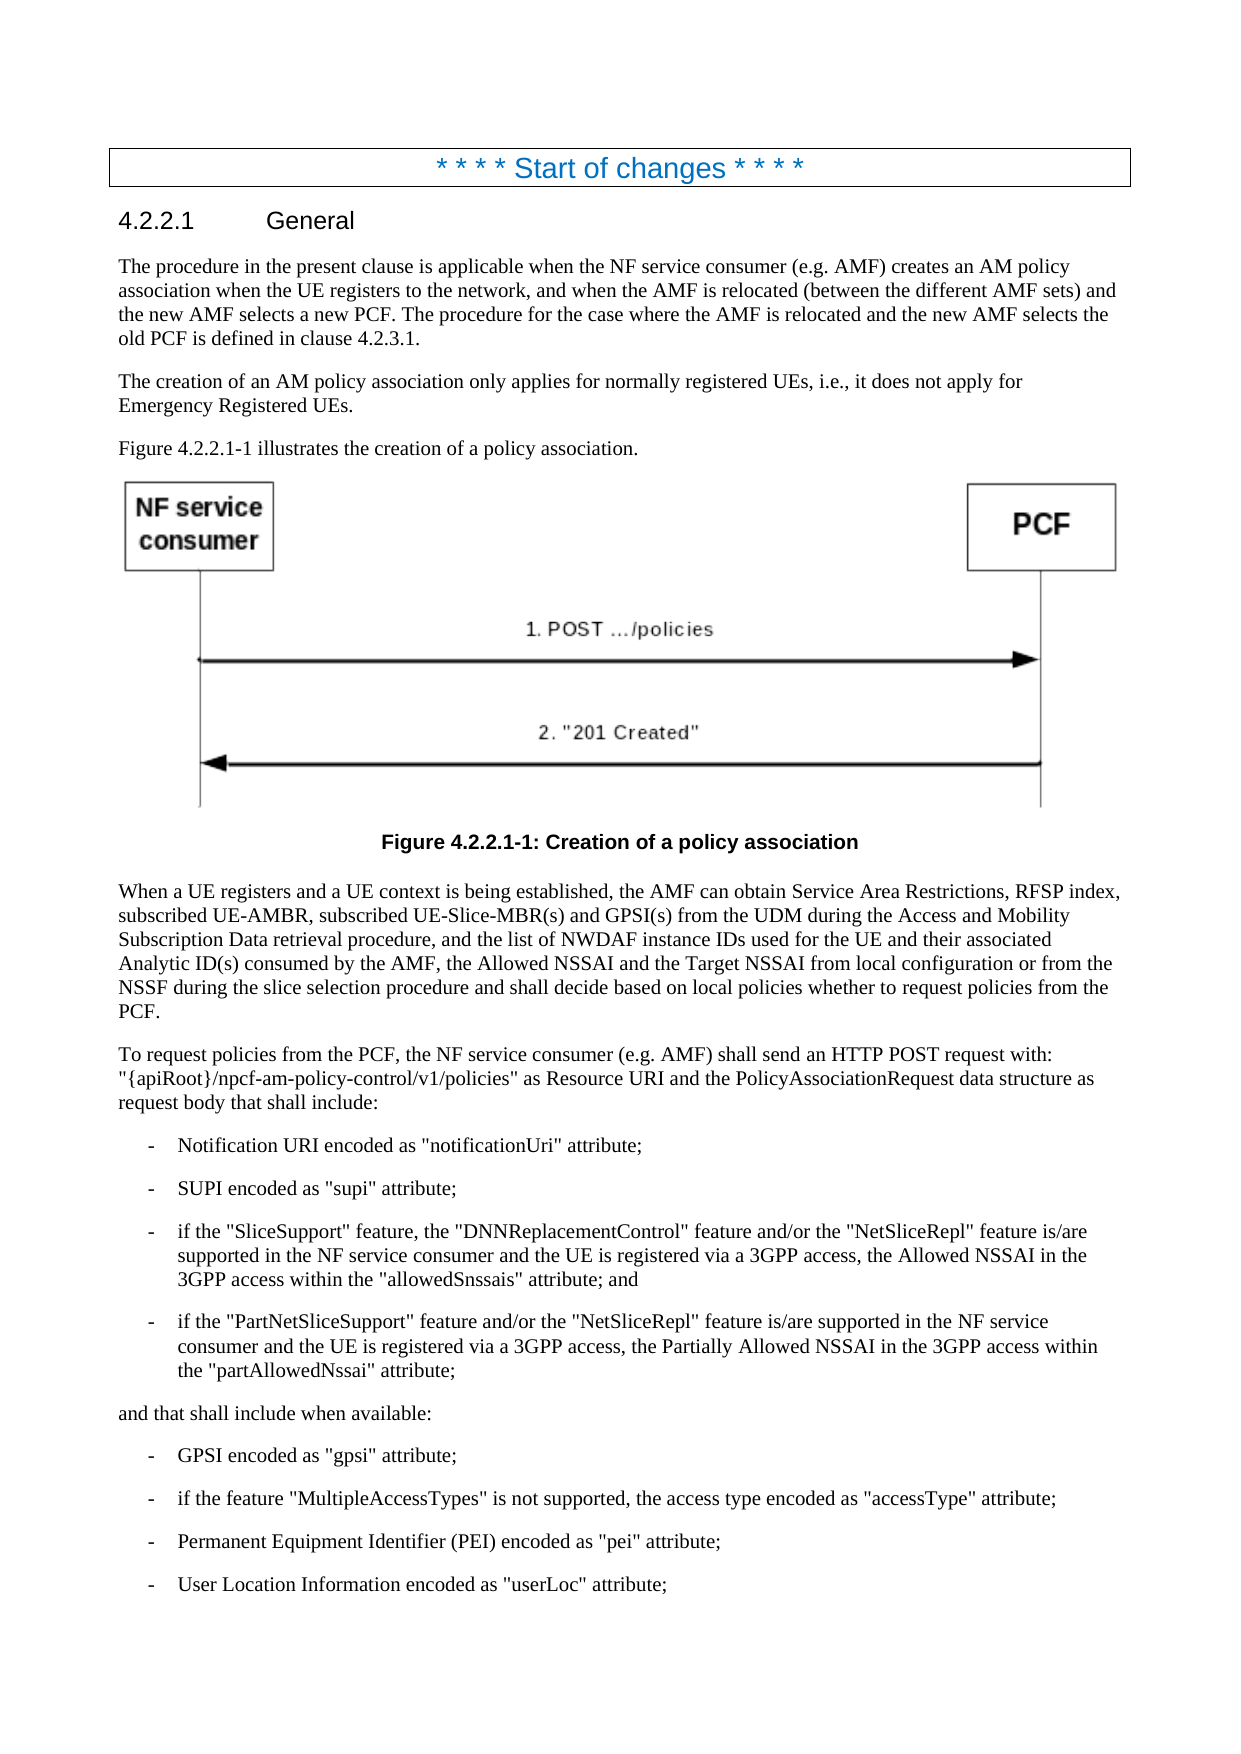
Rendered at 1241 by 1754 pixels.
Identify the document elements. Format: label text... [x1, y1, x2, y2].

text Figure 4.2.2.1-1: Creation of a policy association [118, 830, 1122, 854]
text * * * * Start of changes * * * * [110, 149, 1130, 186]
text The procedure in the present clause is applicable when the NF service consumer (e.g. AMF) creates an AM policy association when the UE registers to the network, and when the AMF is relocated (between the different AMF sets) and the new AMF selects a new PCF. The procedure for the case where the AMF is relocated and the new AMF selects the old PCF is defined in clause 4.2.3.1. [118, 254, 1122, 350]
text - GPSI encoded as "gpsi" attribute; [148, 1443, 1122, 1467]
text When a UE registers and a UE context is being established, the AMF can obtain Service Area Restrictions, RFSP index, subscribed UE-AMBR, subscribed UE-Slice-MBR(s) and GPSI(s) from the UDM during the Access and Mobility Subscription Data retrieval procedure, and the list of NWDAF instance IDs used for the UE and their associated Analytic ID(s) consumed by the AMF, the Allowed NSSAI and the Target NSSAI from local configuration or from the NSSF during the slice selection procedure and shall decide based on local policies whether to request policies from the PCF. [118, 879, 1122, 1023]
text - if the "PartNetSliceSupport" feature and/or the "NetSliceRepl" feature is/are supported in the NF service consumer and the UE is registered via a 3GPP access, the Partially Allowed NSSAI in the 3GPP access within the "partAllowedNssai" attribute; [148, 1309, 1122, 1382]
text - Permanent Equipment Identifier (PEI) encoded as "pei" attribute; [148, 1529, 1122, 1553]
text Figure 4.2.2.1-1 illustrates the creation of a policy association. [118, 436, 1122, 460]
text - SUPI encoded as "supi" attribute; [148, 1176, 1122, 1200]
text - if the "SliceSupport" feature, the "DNNReplacementControl" feature and/or the "NetSliceRepl" feature is/are supported in the NF service consumer and the UE is registered via a 3GPP access, the Allowed NSSAI in the 3GPP access within the "allowedSnssais" attribute; and [148, 1218, 1122, 1291]
text and that shall include when available: [118, 1400, 1122, 1424]
text - Notification URI encoded as "notificationUri" attribute; [148, 1133, 1122, 1157]
text To request policies from the PCF, the NF service consumer (e.g. AMF) shall send an HTTP POST request with: "{apiRoot}/npcf-am-policy-control/v1/policies" as Resource URI and the PolicyAssociationRequest data structure as request body that shall include: [118, 1042, 1122, 1114]
text The creation of an AM policy association only applies for normally registered UEs, i.e., it does not apply for Emergency Registered UEs. [118, 369, 1122, 417]
subtitle 4.2.2.1 General [118, 206, 1122, 235]
text - User Location Information encoded as "userLoc" attribute; [148, 1572, 1122, 1596]
text - if the feature "MultipleAccessTypes" is not supported, the access type encoded as "accessType" attribute; [148, 1486, 1122, 1510]
